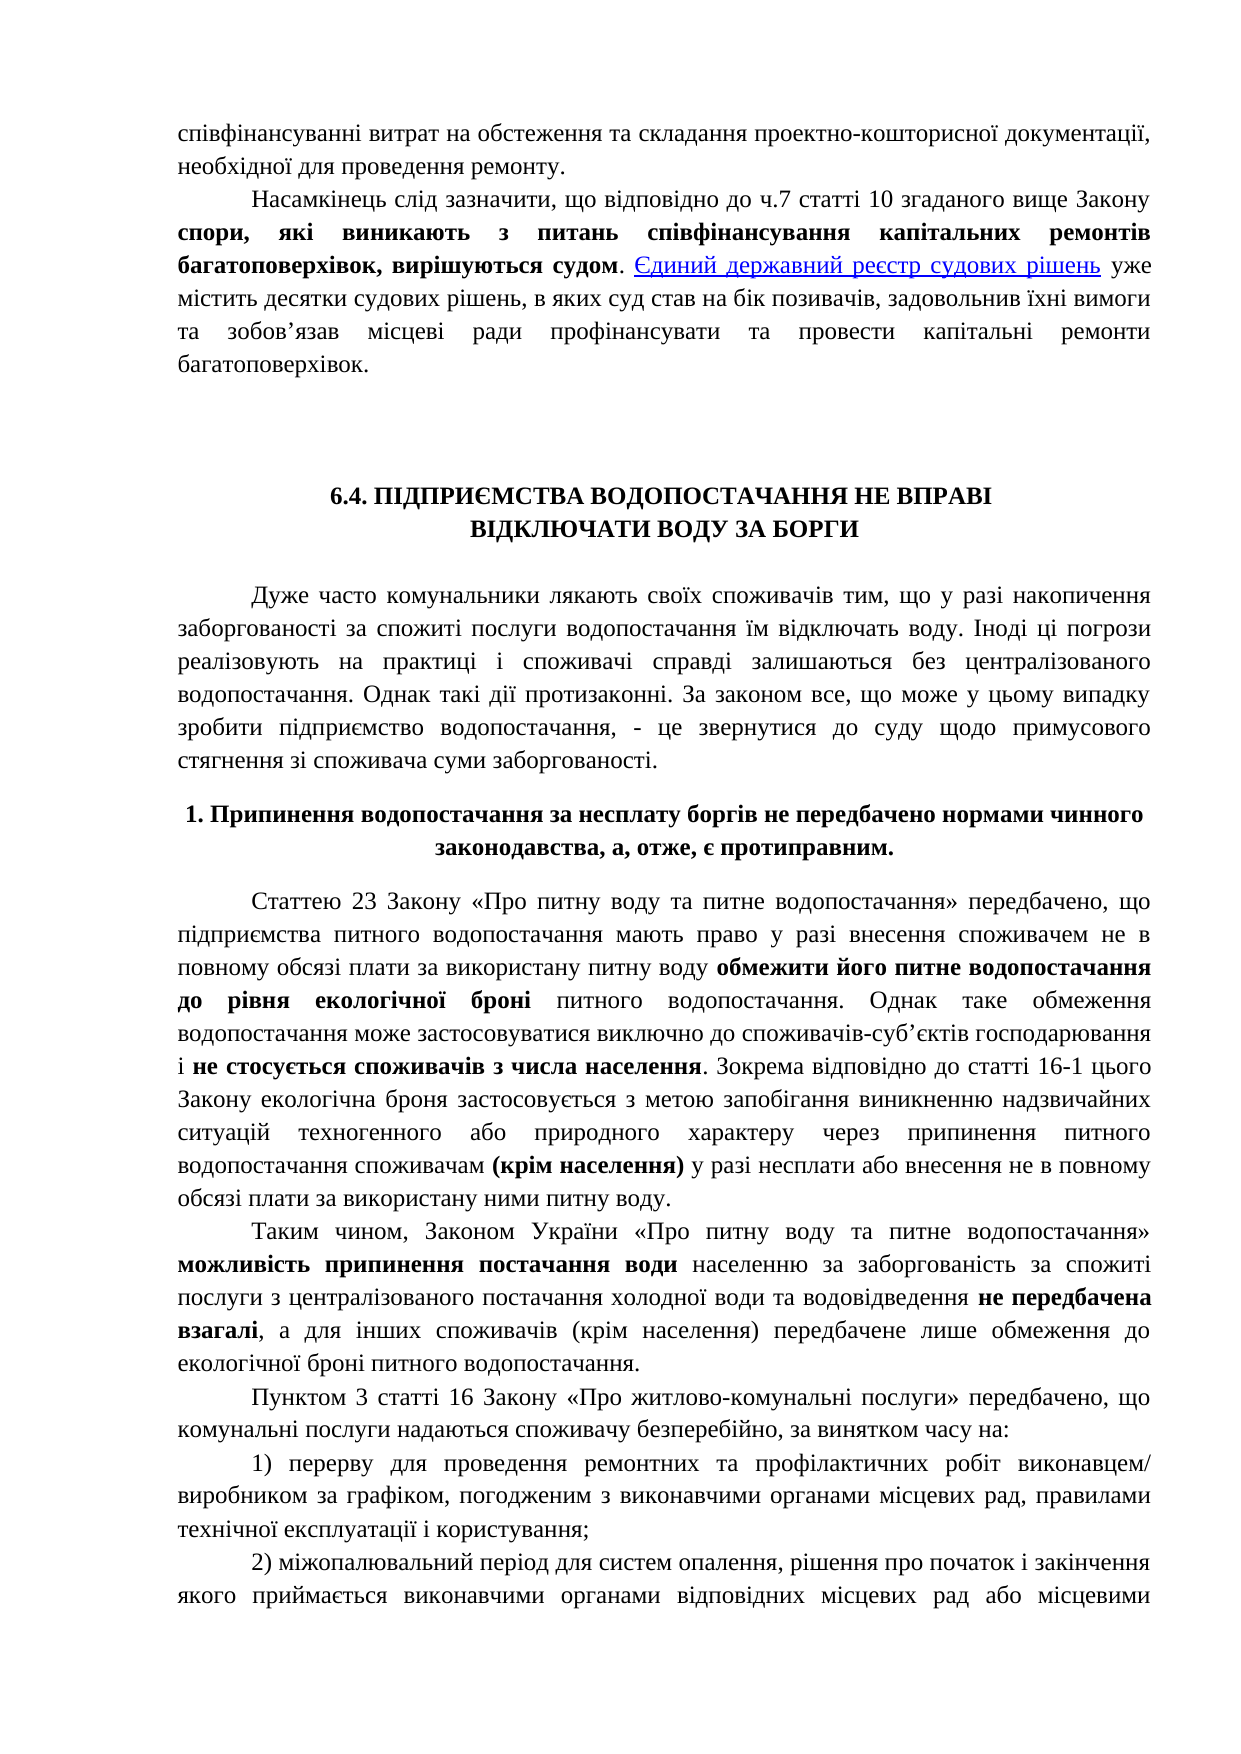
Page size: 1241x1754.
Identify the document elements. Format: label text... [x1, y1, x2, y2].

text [177, 1547, 1152, 1608]
text 1) перерву для проведення ремонтних та профілактичних робіт виконавцем/ виробником за графіком, погодженим з виконавчими органами місцевих рад, правилами технічної експлуатації і користування; [177, 1448, 1152, 1542]
text Таким чином, Законом України «Про питну воду та питне водопостачання» можливість припинення постачання води населенню за заборгованість за спожиті послуги з централізованого постачання холодної води та водовідведення не передбачена взагалі, а для інших споживачів (крім населення) передбачене лише обмеження до екологічної броні питного водопостачання. [177, 1216, 1152, 1377]
text Насамкінець слід зазначити, що відповідно до ч.7 статті 10 згаданого вище Закону спори, які виникають з питань співфінансування капітальних ремонтів багатоповерхівок, вирішуються судом. Єдиний державний реєстр судових рішень уже містить десятки судових рішень, в яких суд став на бік позивачів, задовольнив їхні вимоги та зобов’язав місцеві ради профінансувати та провести капітальні ремонти багатоповерхівок. [177, 184, 1152, 378]
text 6.4. ПІДПРИЄМСТВА ВОДОПОСТАЧАННЯ НЕ ВПРАВІ ВІДКЛЮЧАТИ ВОДУ ЗА БОРГИ [177, 481, 1152, 543]
text Дуже часто комунальники лякають своїх споживачів тим, що у разі накопичення заборгованості за спожиті послуги водопостачання їм відключать воду. Іноді ці погрози реалізовують на практиці і споживачі справді залишаються без централізованого водопостачання. Однак такі дії протизаконні. За законом все, що може у цьому випадку зробити підприємство водопостачання, - це звернутися до суду щодо примусового стягнення зі споживача суми заборгованості. [177, 580, 1152, 774]
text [177, 118, 1152, 180]
text Пунктом 3 статті 16 Закону «Про житлово-комунальні послуги» передбачено, що комунальні послуги надаються споживачу безперебійно, за винятком часу на: [177, 1382, 1152, 1443]
text Статтею 23 Закону «Про питну воду та питне водопостачання» передбачено, що підприємства питного водопостачання мають право у разі внесення споживачем не в повному обсязі плати за використану питну воду обмежити його питне водопостачання до рівня екологічної броні питного водопостачання. Однак таке обмеження водопостачання може застосовуватися виключно до споживачів-суб’єктів господарювання і не стосується споживачів з числа населення. Зокрема відповідно до статті 16-1 цього Закону екологічна броня застосовується з метою запобігання виникненню надзвичайних ситуацій техногенного або природного характеру через припинення питного водопостачання споживачам (крім населення) у разі несплати або внесення не в повному обсязі плати за використану ними питну воду. [177, 886, 1152, 1212]
text 1. Припинення водопостачання за несплату боргів не передбачено нормами чинного законодавства, а, отже, є протиправним. [177, 799, 1152, 861]
